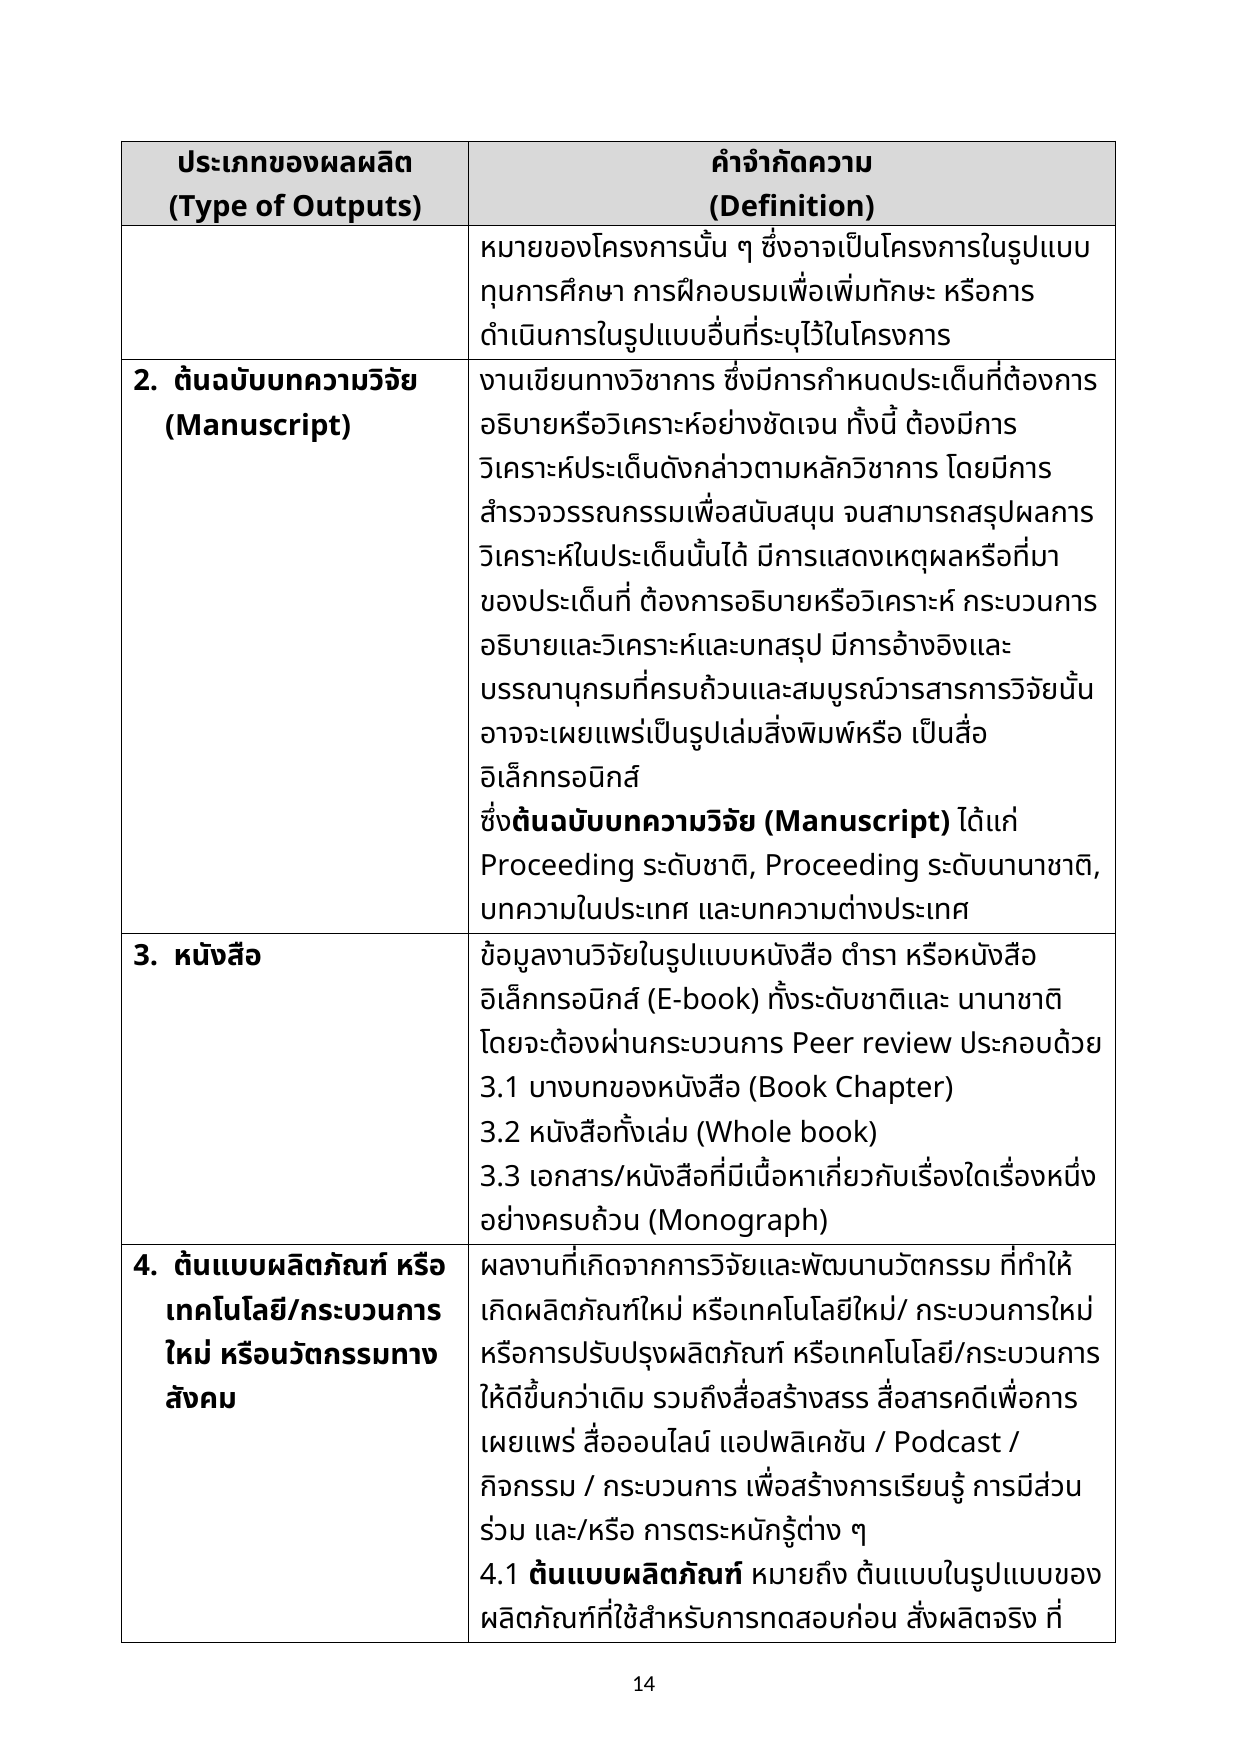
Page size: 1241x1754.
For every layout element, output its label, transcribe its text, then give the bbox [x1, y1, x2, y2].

table_header ประเภทของผลผลิต (Type of Outputs) [122, 142, 468, 225]
table_cell ข้อมูลงานวิจัยในรูปแบบหนังสือ ตำรา หรือหนังสืออิเล็กทรอนิกส์ (E-book) ทั้งระดับชาติและ นานาชาติ โดยจะต้องผ่านกระบวนการ Peer review ประกอบด้วย 3.1 บางบทของหนังสือ (Book Chapter) 3.2 หนังสือทั้งเล่ม (Whole book) 3.3 เอกสาร/หนังสือที่มีเนื้อหาเกี่ยวกับเรื่องใดเรื่องหนึ่ง อย่างครบถ้วน (Monograph) [469, 934, 1115, 1244]
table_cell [122, 226, 468, 359]
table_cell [469, 1245, 1115, 1642]
table_cell งานเขียนทางวิชาการ ซึ่งมีการกำหนดประเด็นที่ต้องการอธิบายหรือวิเคราะห์อย่างชัดเจน ทั้งนี้ ต้องมีการวิเคราะห์ประเด็นดังกล่าวตามหลักวิชาการ โดยมีการสำรวจวรรณกรรมเพื่อสนับสนุน จนสามารถสรุปผลการวิเคราะห์ในประเด็นนั้นได้ มีการแสดงเหตุผลหรือที่มาของประเด็นที่ ต้องการอธิบายหรือวิเคราะห์ กระบวนการอธิบายและวิเคราะห์และบทสรุป มีการอ้างอิงและบรรณานุกรมที่ครบถ้วนและสมบูรณ์วารสารการวิจัยนั้นอาจจะเผยแพร่เป็นรูปเล่มสิ่งพิมพ์หรือ เป็นสื่ออิเล็กทรอนิกส์ ซึ่งต้นฉบับบทความวิจัย (Manuscript) ได้แก่ Proceeding ระดับชาติ, Proceeding ระดับนานาชาติ, บทความในประเทศ และบทความต่างประเทศ [469, 360, 1115, 933]
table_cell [469, 226, 1115, 359]
table_header คำจำกัดความ (Definition) [469, 142, 1115, 225]
table_cell 3. หนังสือ [122, 934, 468, 1244]
table_cell 2. ต้นฉบับบทความวิจัย (Manuscript) [122, 360, 468, 933]
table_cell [122, 1245, 468, 1642]
